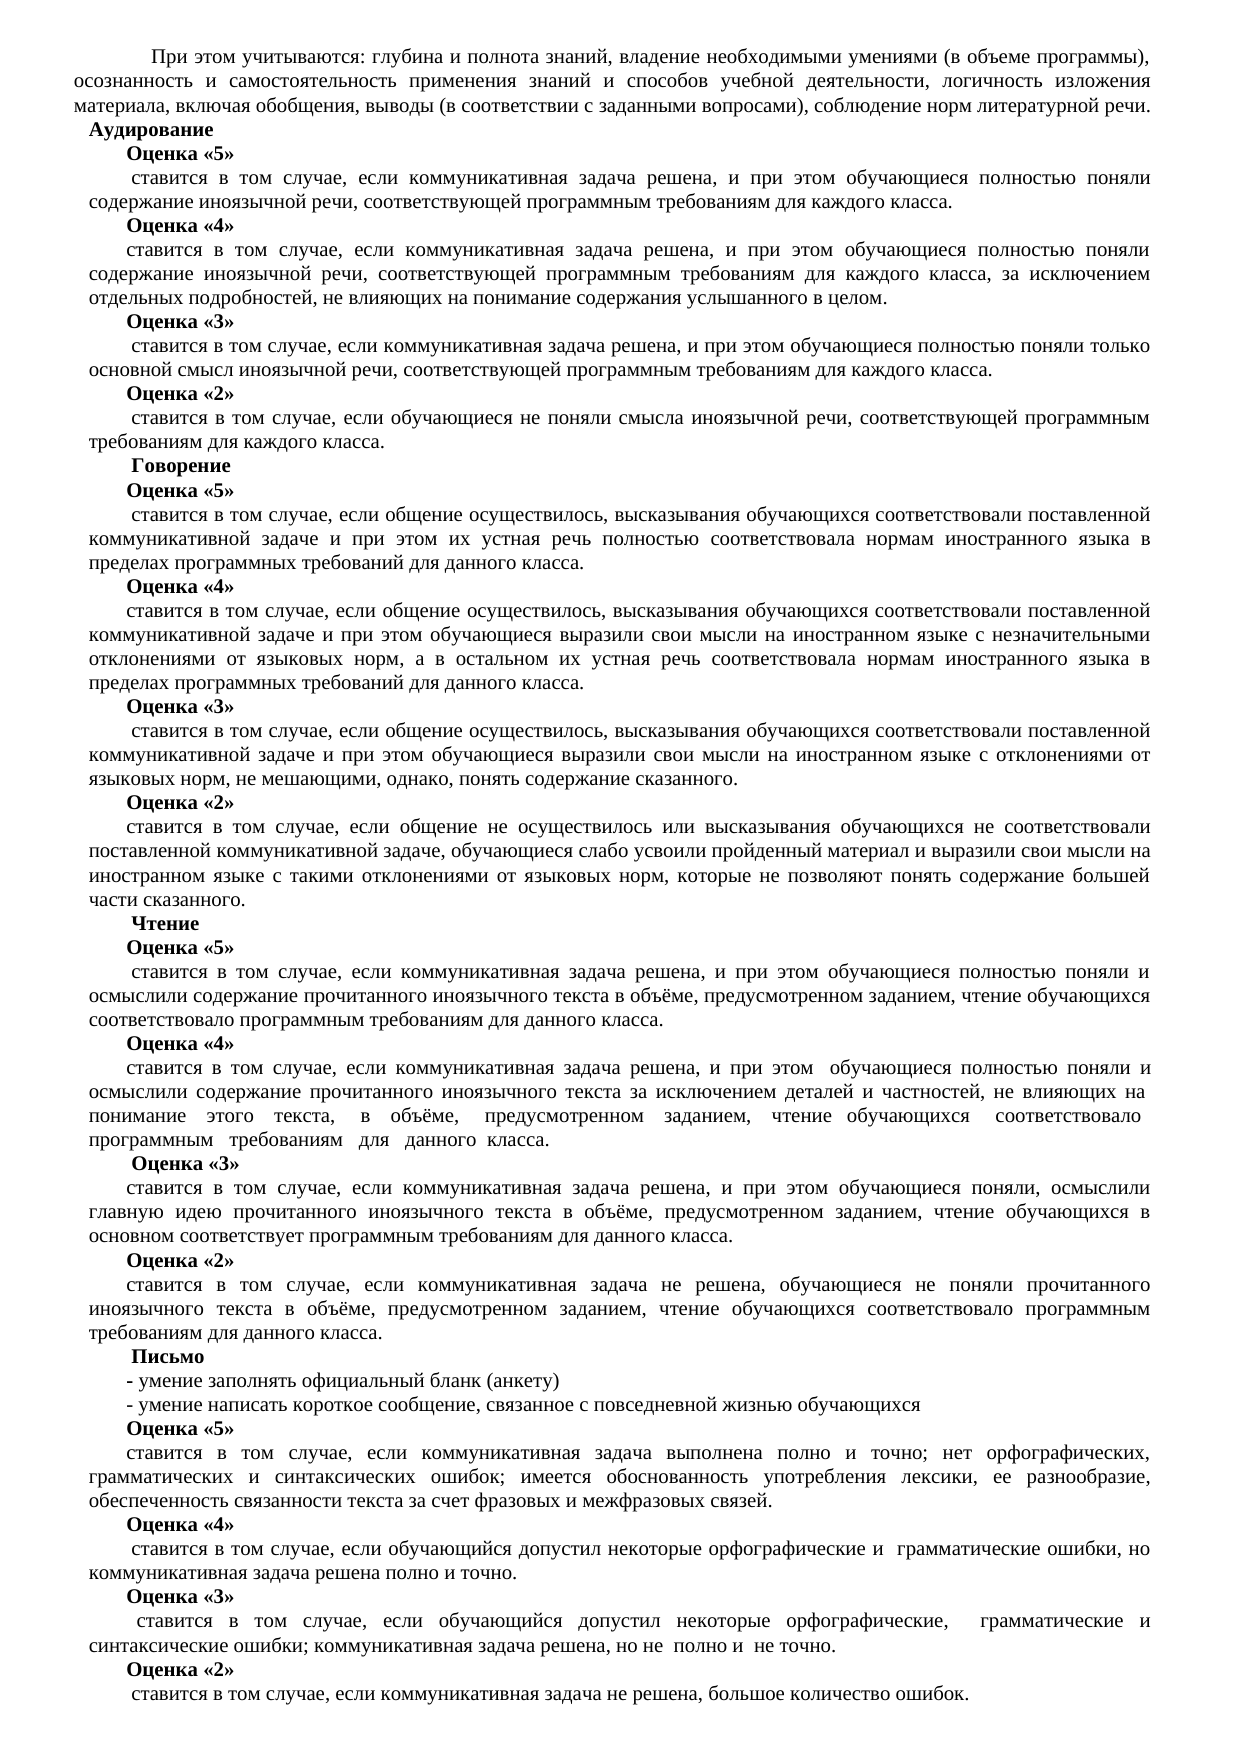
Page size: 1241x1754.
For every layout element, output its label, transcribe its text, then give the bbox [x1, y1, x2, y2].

text ставится в том случае, если коммуникативная задача не решена, обучающиеся не поняли прочитанного иноязычного текста в объёме, предусмотренном заданием, чтение обучающихся соответствовало программным требованиям для данного класса. [88, 1272, 1152, 1344]
text ставится в том случае, если коммуникативная задача решена, и при этом обучающиеся полностью поняли только основной смысл иноязычной речи, соответствующей программным требованиям для каждого класса. [88, 333, 1152, 381]
text Оценка «2» [88, 381, 1152, 405]
text ставится в том случае, если общение не осуществилось или высказывания обучающихся не соответствовали поставленной коммуникативной задаче, обучающиеся слабо усвоили пройденный материал и выразили свои мысли на иностранном языке с такими отклонениями от языковых норм, которые не позволяют понять содержание большей части сказанного. [88, 814, 1152, 911]
text Оценка «4» [88, 213, 1152, 237]
text Оценка «5» [88, 935, 1152, 959]
text Оценка «4» [88, 574, 1152, 598]
text ставится в том случае, если обучающийся допустил некоторые орфографические и грамматические ошибки, но коммуникативная задача решена полно и точно. [88, 1536, 1152, 1584]
text Аудирование [88, 117, 1152, 141]
text Говорение [88, 453, 1152, 477]
text Оценка «2» [88, 1657, 1152, 1681]
text ставится в том случае, если общение осуществилось, высказывания обучающихся соответствовали поставленной коммуникативной задаче и при этом обучающиеся выразили свои мысли на иностранном языке с незначительными отклонениями от языковых норм, а в остальном их устная речь соответствовала нормам иностранного языка в пределах программных требований для данного класса. [88, 598, 1152, 694]
text Оценка «4» [88, 1031, 1152, 1055]
text ставится в том случае, если обучающиеся не поняли смысла иноязычной речи, соответствующей программным требованиям для каждого класса. [88, 405, 1152, 453]
text Оценка «3» [88, 1151, 1152, 1175]
text ставится в том случае, если коммуникативная задача решена, и при этом обучающиеся поняли, осмыслили главную идею прочитанного иноязычного текста в объёме, предусмотренном заданием, чтение обучающихся в основном соответствует программным требованиям для данного класса. [88, 1175, 1152, 1247]
text ставится в том случае, если коммуникативная задача решена, и при этом обучающиеся полностью поняли содержание иноязычной речи, соответствующей программным требованиям для каждого класса. [88, 165, 1152, 213]
text Оценка «3» [88, 1584, 1152, 1608]
text ставится в том случае, если коммуникативная задача выполнена полно и точно; нет орфографических, грамматических и синтаксических ошибок; имеется обоснованность употребления лексики, ее разнообразие, обеспеченность связанности текста за счет фразовых и межфразовых связей. [88, 1440, 1152, 1512]
text Оценка «4» [88, 1512, 1152, 1536]
text ставится в том случае, если коммуникативная задача решена, и при этом обучающиеся полностью поняли содержание иноязычной речи, соответствующей программным требованиям для каждого класса, за исключением отдельных подробностей, не влияющих на понимание содержания услышанного в целом. [88, 237, 1152, 309]
text ставится в том случае, если коммуникативная задача не решена, большое количество ошибок. [88, 1681, 1152, 1705]
text ставится в том случае, если общение осуществилось, высказывания обучающихся соответствовали поставленной коммуникативной задаче и при этом их устная речь полностью соответствовала нормам иностранного языка в пределах программных требований для данного класса. [88, 502, 1152, 574]
text ставится в том случае, если общение осуществилось, высказывания обучающихся соответствовали поставленной коммуникативной задаче и при этом обучающиеся выразили свои мысли на иностранном языке с отклонениями от языковых норм, не мешающими, однако, понять содержание сказанного. [88, 718, 1152, 790]
text ставится в том случае, если коммуникативная задача решена, и при этом обучающиеся полностью поняли и осмыслили содержание прочитанного иноязычного текста за исключением деталей и частностей, не влияющих на понимание этого текста, в объёме, предусмотренном заданием, чтение обучающихся соответствовало программным требованиям для данного класса. [88, 1055, 1152, 1151]
text Оценка «5» [88, 1416, 1152, 1440]
text - умение написать короткое сообщение, связанное с повседневной жизнью обучающихся [88, 1392, 1152, 1416]
text Оценка «3» [88, 309, 1152, 333]
text Оценка «5» [88, 477, 1152, 502]
text Чтение [88, 911, 1152, 935]
text - умение заполнять официальный бланк (анкету) [88, 1368, 1152, 1392]
text Оценка «3» [88, 694, 1152, 718]
text ставится в том случае, если коммуникативная задача решена, и при этом обучающиеся полностью поняли и осмыслили содержание прочитанного иноязычного текста в объёме, предусмотренном заданием, чтение обучающихся соответствовало программным требованиям для данного класса. [88, 959, 1152, 1031]
text Оценка «2» [88, 790, 1152, 814]
text ставится в том случае, если обучающийся допустил некоторые орфографические, грамматические и синтаксические ошибки; коммуникативная задача решена, но не полно и не точно. [88, 1608, 1152, 1657]
text Письмо [88, 1344, 1152, 1368]
text При этом учитываются: глубина и полнота знаний, владение необходимыми умениями (в объеме программы), осознанность и самостоятельность применения знаний и способов учебной деятельности, логичность изложения материала, включая обобщения, выводы (в соответствии с заданными вопросами), соблюдение норм литературной речи. [0, 44, 1152, 117]
text Оценка «2» [88, 1247, 1152, 1272]
text Оценка «5» [88, 141, 1152, 165]
